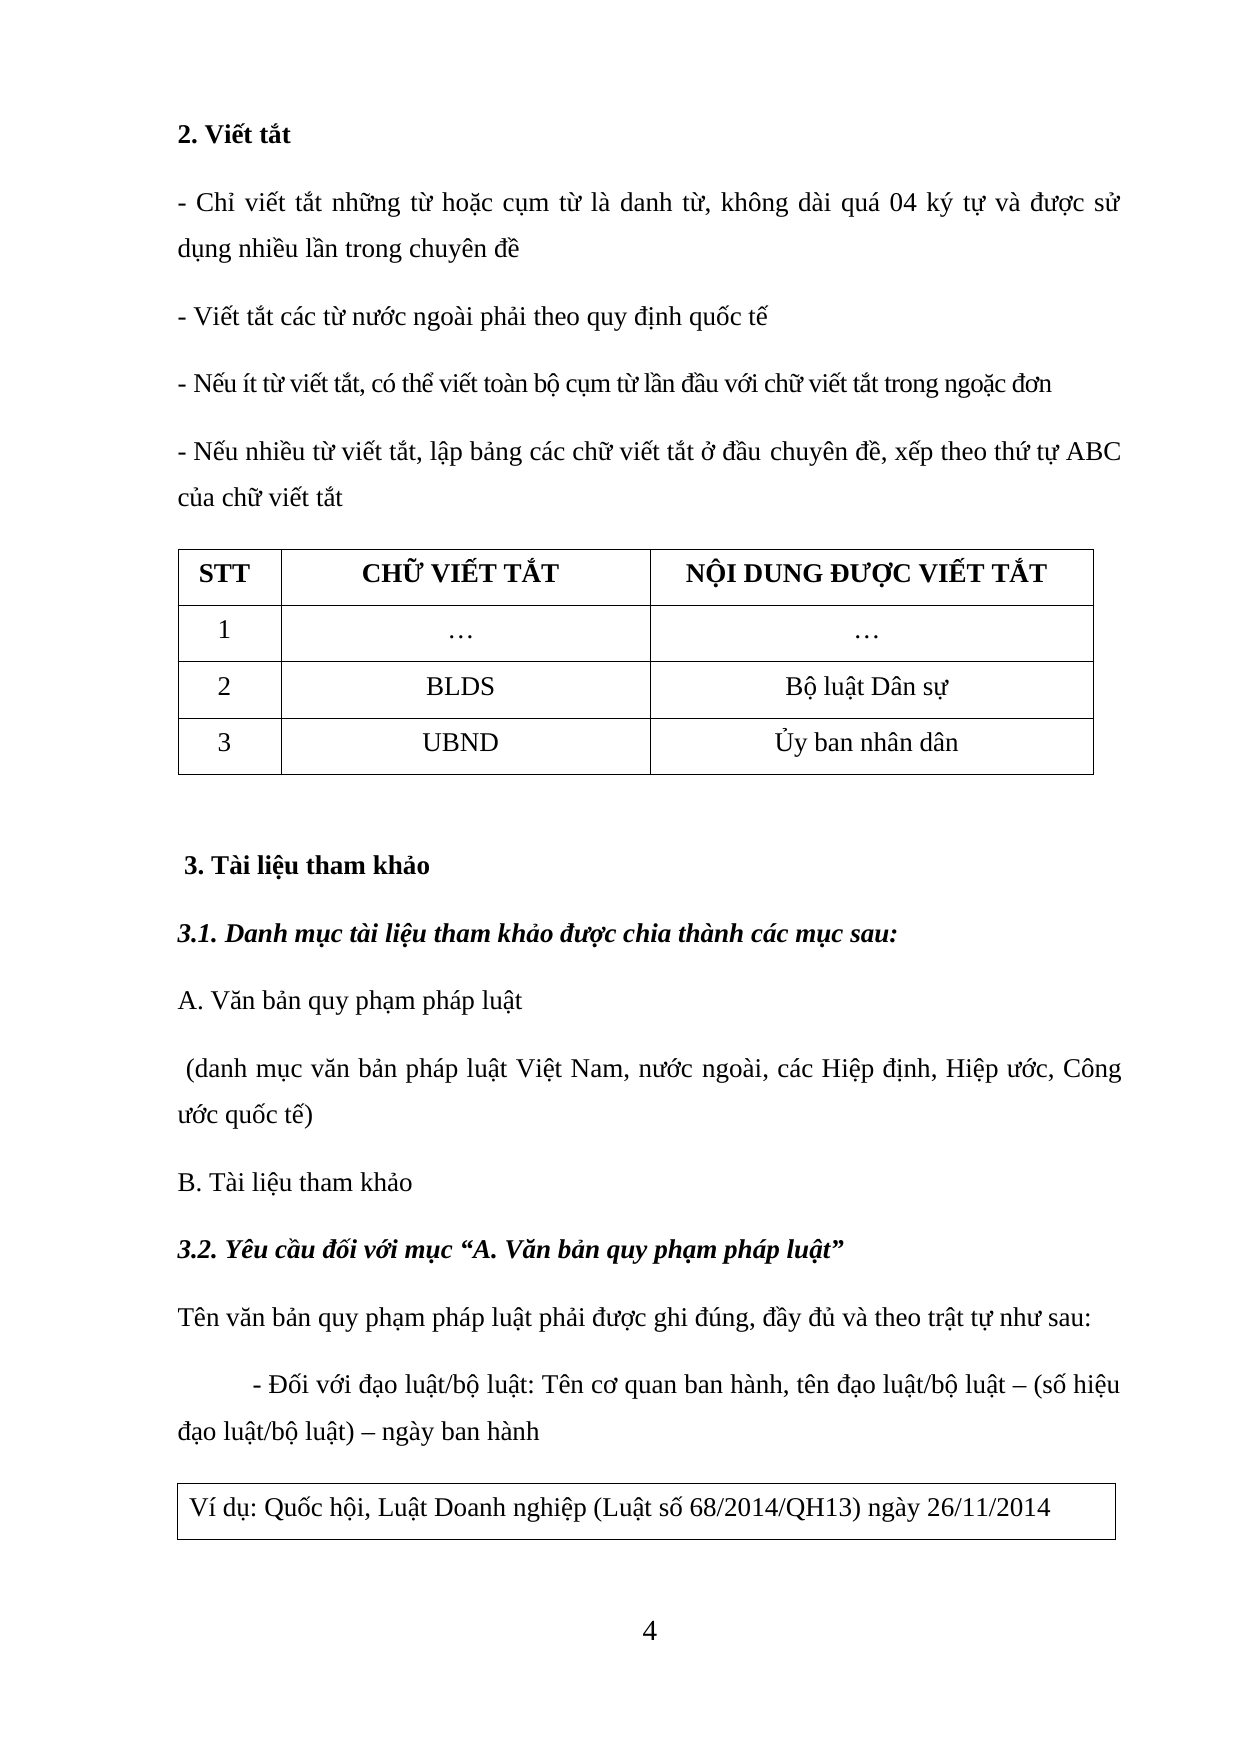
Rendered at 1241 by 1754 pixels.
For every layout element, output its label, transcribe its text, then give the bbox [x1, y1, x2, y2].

text B. Tài liệu tham khảo [177, 1166, 1122, 1197]
table_header NỘI DUNG ĐƯỢC VIẾT TẮT [651, 550, 1093, 605]
table_cell Ủy ban nhân dân [651, 719, 1093, 773]
text - Chỉ viết tắt những từ hoặc cụm từ là danh từ, không dài quá 04 ký tự và được sử dụng nhiều lần trong chuyên đề [177, 186, 1122, 263]
text - Nếu nhiều từ viết tắt, lập bảng các chữ viết tắt ở đầu chuyên đề, xếp theo thứ tự ABC của chữ viết tắt [177, 435, 1122, 513]
table_cell Bộ luật Dân sự [651, 662, 1093, 717]
table_cell … [282, 606, 650, 661]
text 3.1. Danh mục tài liệu tham khảo được chia thành các mục sau: [177, 917, 1122, 948]
table_cell … [651, 606, 1093, 661]
text - Nếu ít từ viết tắt, có thể viết toàn bộ cụm từ lần đầu với chữ viết tắt trong ngoặc đơn [177, 367, 1122, 398]
text - Đối với đạo luật/bộ luật: Tên cơ quan ban hành, tên đạo luật/bộ luật – (số hiệu đạo luật/bộ luật) – ngày ban hành [177, 1368, 1122, 1446]
table_cell 2 [179, 662, 281, 717]
table_cell UBND [282, 719, 650, 773]
table_cell BLDS [282, 662, 650, 717]
text - Viết tắt các từ nước ngoài phải theo quy định quốc tế [177, 300, 1122, 331]
table_cell 1 [179, 606, 281, 661]
table_header STT [179, 550, 281, 605]
text (danh mục văn bản pháp luật Việt Nam, nước ngoài, các Hiệp định, Hiệp ước, Công ước quốc tế) [177, 1052, 1122, 1130]
text 3. Tài liệu tham khảo [177, 849, 1122, 881]
text Tên văn bản quy phạm pháp luật phải được ghi đúng, đầy đủ và theo trật tự như sau: [177, 1301, 1122, 1332]
table_header CHỮ VIẾT TẮT [282, 550, 650, 605]
text 3.2. Yêu cầu đối với mục “A. Văn bản quy phạm pháp luật” [177, 1233, 1122, 1265]
text A. Văn bản quy phạm pháp luật [177, 984, 1122, 1016]
text 2. Viết tắt [177, 118, 1122, 149]
table_header Ví dụ: Quốc hội, Luật Doanh nghiệp (Luật số 68/2014/QH13) ngày 26/11/2014 [178, 1484, 1115, 1539]
table_cell 3 [179, 719, 281, 773]
